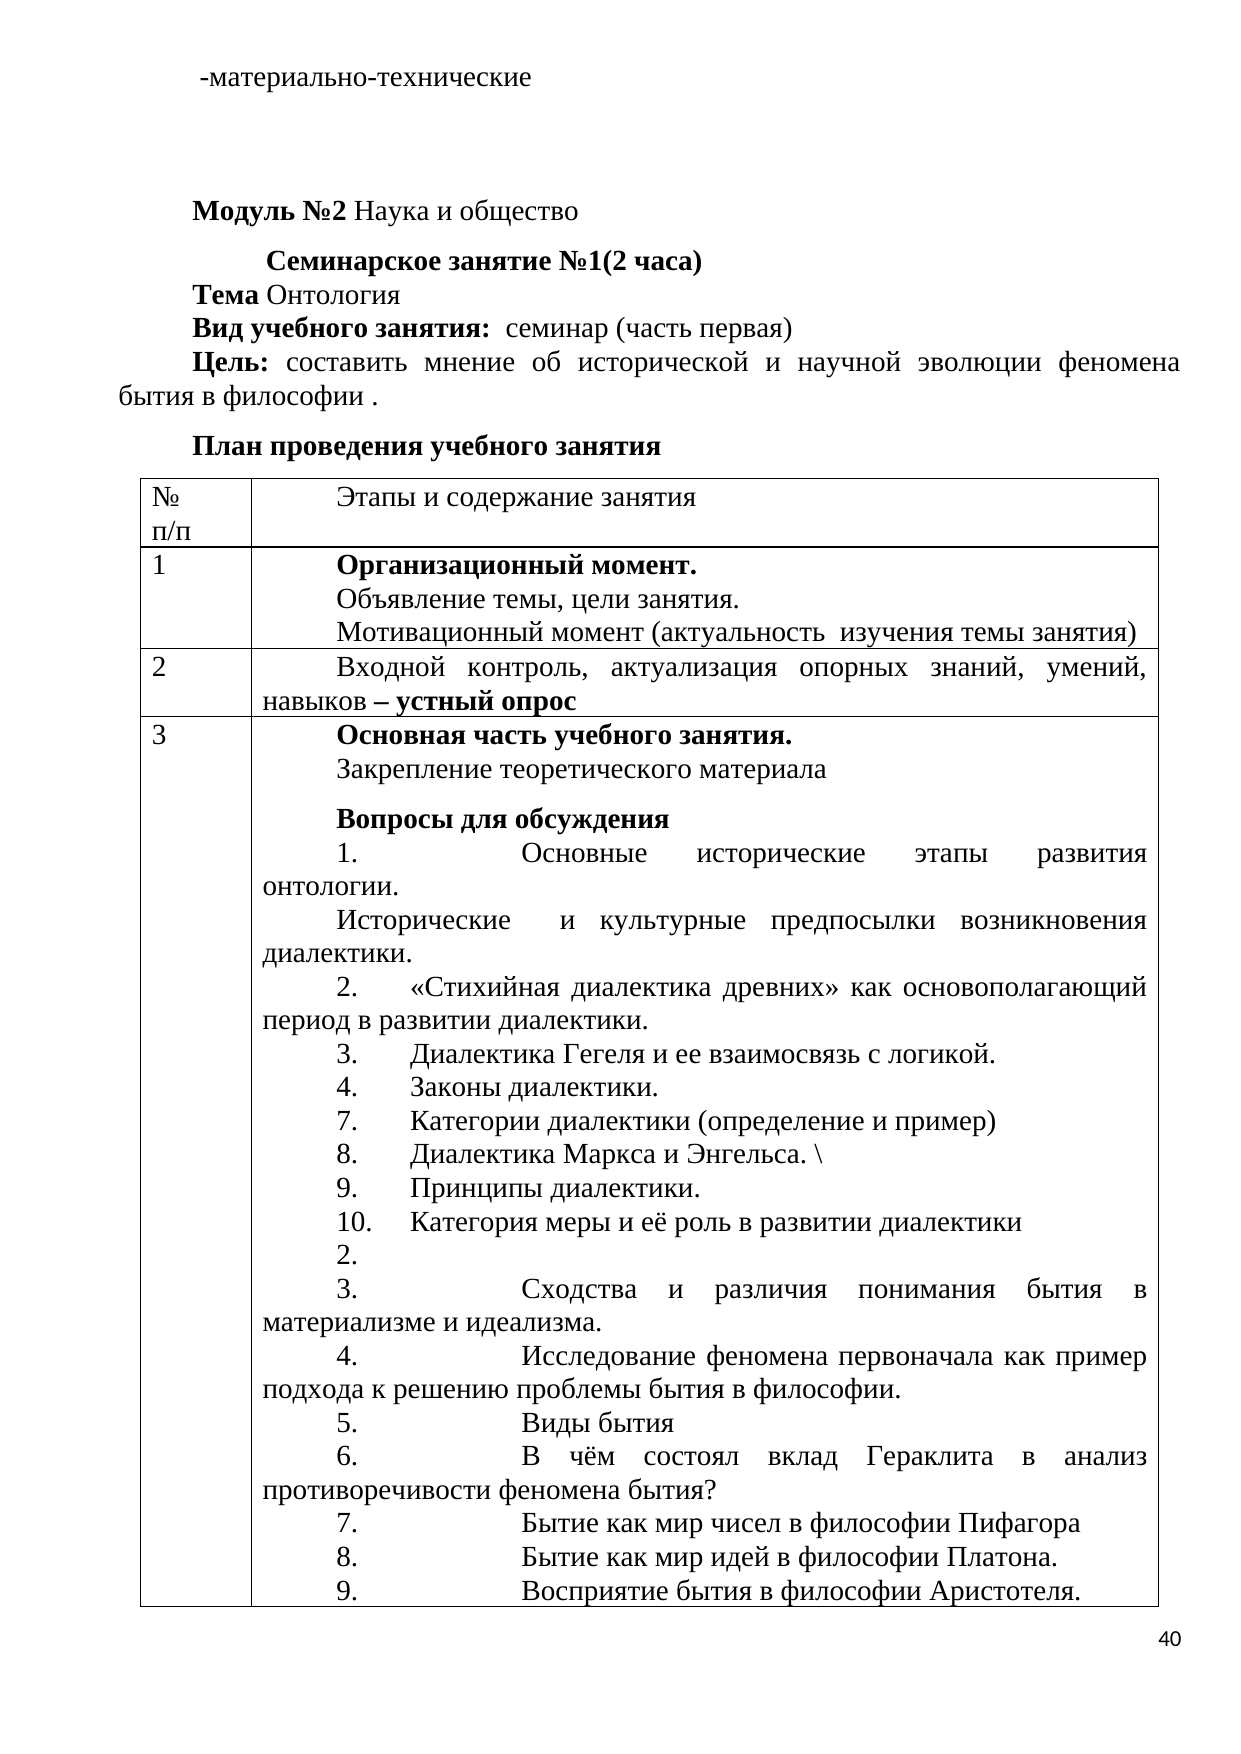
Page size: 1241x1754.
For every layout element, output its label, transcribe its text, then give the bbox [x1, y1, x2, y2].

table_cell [252, 717, 1158, 1606]
table_cell 1 [141, 548, 251, 648]
text -материально-технические [118, 59, 1181, 93]
text Цель: составить мнение об исторической и научной эволюции феномена бытия в философии . [118, 344, 1181, 411]
text Тема Онтология [118, 277, 1181, 311]
text Модуль №2 Наука и общество [118, 193, 1181, 227]
text Вид учебного занятия: семинар (часть первая) [118, 311, 1181, 344]
table_cell 3 [141, 717, 251, 1606]
text План проведения учебного занятия [118, 428, 1181, 462]
table_cell Организационный момент. Объявление темы, цели занятия. Мотивационный момент (актуальность изучения темы занятия) [252, 548, 1158, 648]
table_cell 2 [141, 649, 251, 716]
text Семинарское занятие №1(2 часа) [192, 243, 1181, 277]
table_header Этапы и содержание занятия [252, 479, 1158, 546]
table_cell Входной контроль, актуализация опорных знаний, умений, навыков – устный опрос [252, 649, 1158, 716]
table_header № п/п [141, 479, 251, 546]
